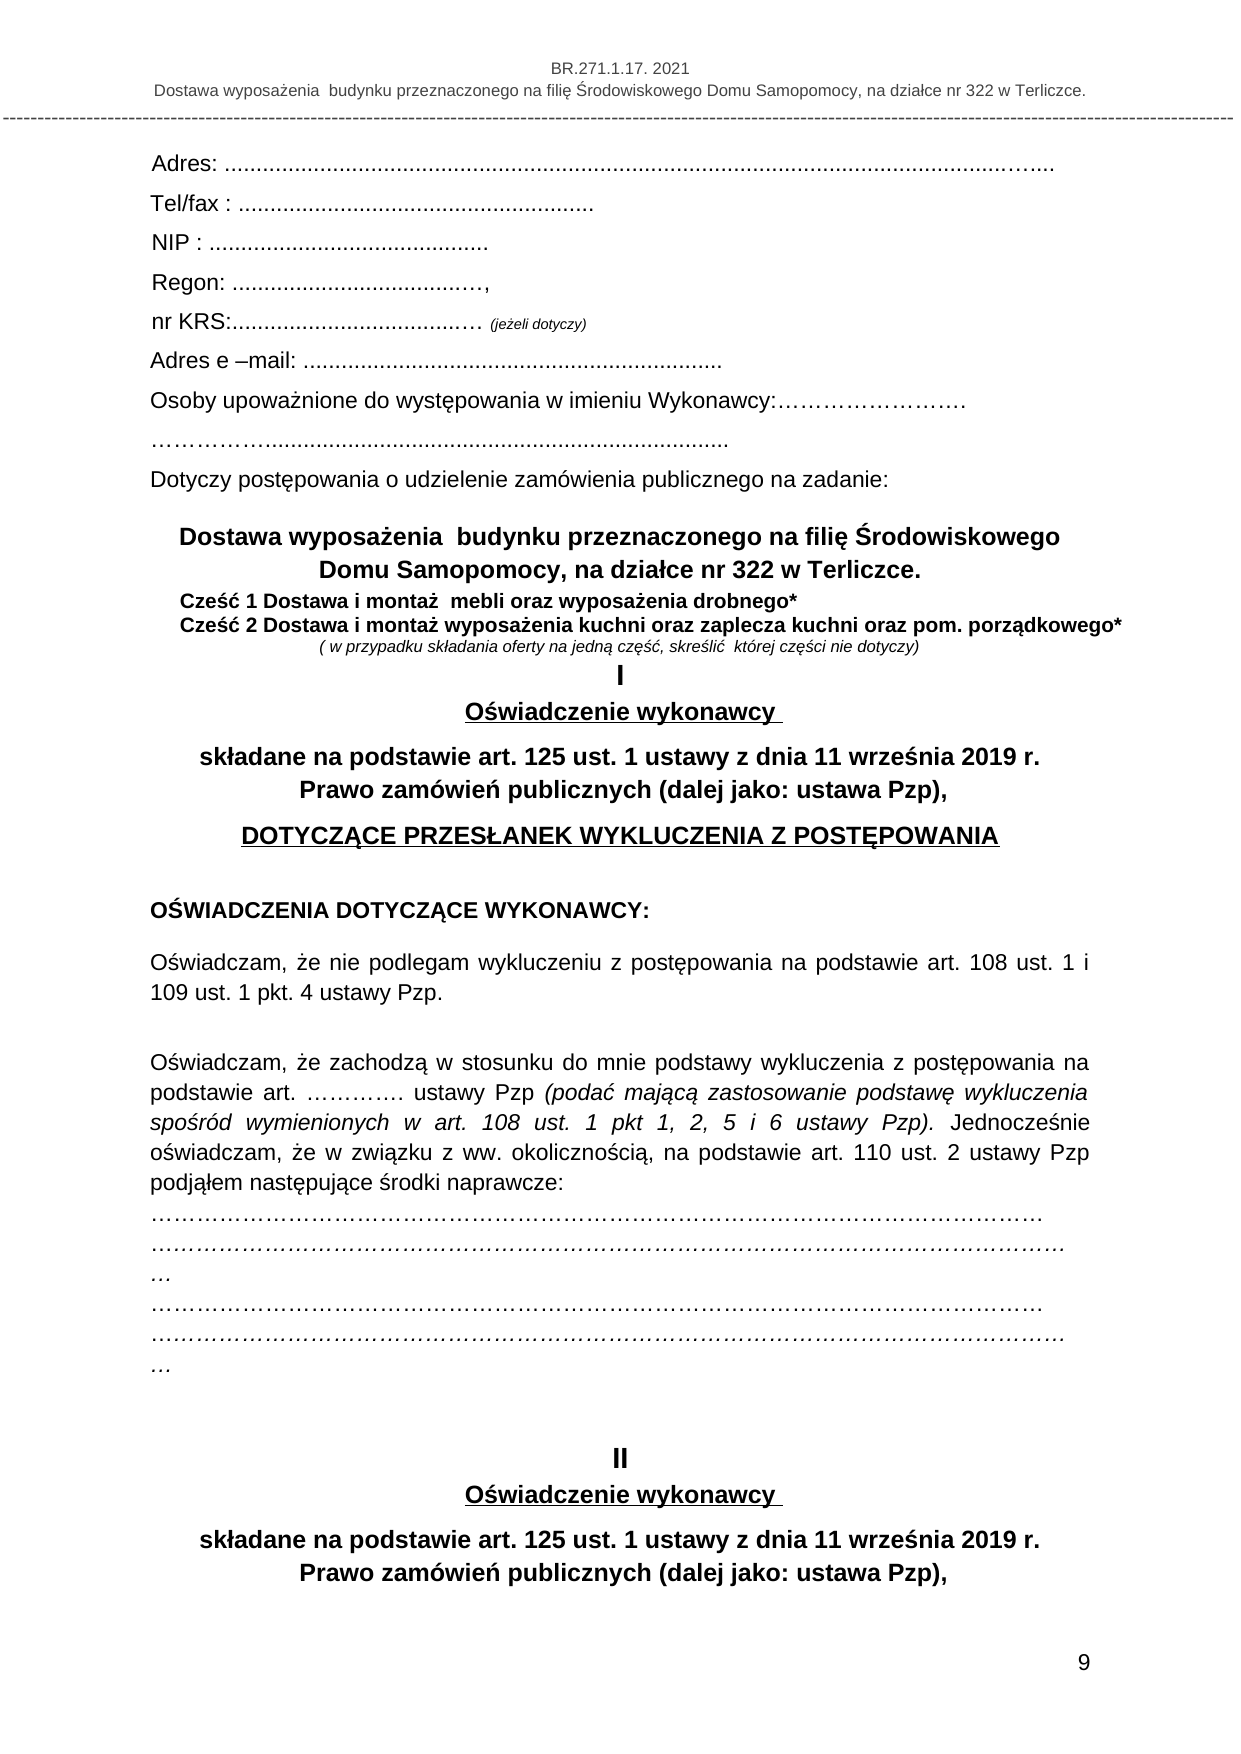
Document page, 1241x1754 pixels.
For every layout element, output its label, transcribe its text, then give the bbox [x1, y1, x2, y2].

text Prawo zamówień publicznych (dalej jako: ustawa Pzp), [150, 1558, 1090, 1587]
text I [150, 658, 1090, 692]
text Oświadczenie wykonawcy [150, 1480, 1090, 1508]
text NIP : ............................................ [151, 229, 1061, 255]
text Adres: ...........................................................................................................................….... [151, 150, 1061, 176]
text DOTYCZĄCE PRZESŁANEK WYKLUCZENIA Z POSTĘPOWANIA [150, 821, 1090, 850]
text Oświadczenie wykonawcy [150, 697, 1090, 726]
text OŚWIADCZENIA DOTYCZĄCE WYKONAWCY: [150, 897, 1090, 923]
text Oświadczam, że nie podlegam wykluczeniu z postępowania na podstawie art. 108 ust. 1 i 109 ust. 1 pkt. 4 ustawy Pzp. [150, 949, 1090, 1005]
text Osoby upoważnione do występowania w imieniu Wykonawcy:…………………….……………......................................................................... [150, 387, 1061, 453]
text Cześć 1 Dostawa i montaż mebli oraz wyposażenia drobnego* [179, 588, 1139, 612]
text Oświadczam, że zachodzą w stosunku do mnie podstawy wykluczenia z postępowania na podstawie art. …………. ustawy Pzp (podać mającą zastosowanie podstawę wykluczenia spośród wymienionych w art. 108 ust. 1 pkt 1, 2, 5 i 6 ustawy Pzp). Jednocześnie oświadczam, że w związku z ww. okolicznością, na podstawie art. 110 ust. 2 ustawy Pzp podjąłem następujące środki naprawcze: [150, 1048, 1090, 1196]
text Cześć 2 Dostawa i montaż wyposażenia kuchni oraz zaplecza kuchni oraz pom. porządkowego* [179, 612, 1139, 636]
text składane na podstawie art. 125 ust. 1 ustawy z dnia 11 września 2019 r. [150, 742, 1090, 771]
text składane na podstawie art. 125 ust. 1 ustawy z dnia 11 września 2019 r. [150, 1525, 1090, 1554]
text Dotyczy postępowania o udzielenie zamówienia publicznego na zadanie: [150, 466, 1061, 492]
text Dostawa wyposażenia budynku przeznaczonego na filię Środowiskowego Domu Samopomocy, na działce nr 322 w Terliczce. [150, 522, 1090, 584]
text …………………………………………………………………………………………………………………………………………………………………………………………………………………… [150, 1290, 1090, 1377]
text nr KRS:....................................… (jeżeli dotyczy) [151, 308, 1061, 334]
text Adres e –mail: .................................................................. [150, 347, 1061, 374]
text Tel/fax : ........................................................ [150, 189, 1061, 216]
text II [150, 1441, 1090, 1475]
text ( w przypadku składania oferty na jedną część, skreślić której części nie dotyczy) [150, 636, 1090, 656]
text Regon: ....................................…, [151, 268, 1061, 295]
text …………………………………………………………………………………………………………………………………………………………………………………………………………………… [150, 1199, 1090, 1286]
text Prawo zamówień publicznych (dalej jako: ustawa Pzp), [150, 775, 1090, 804]
